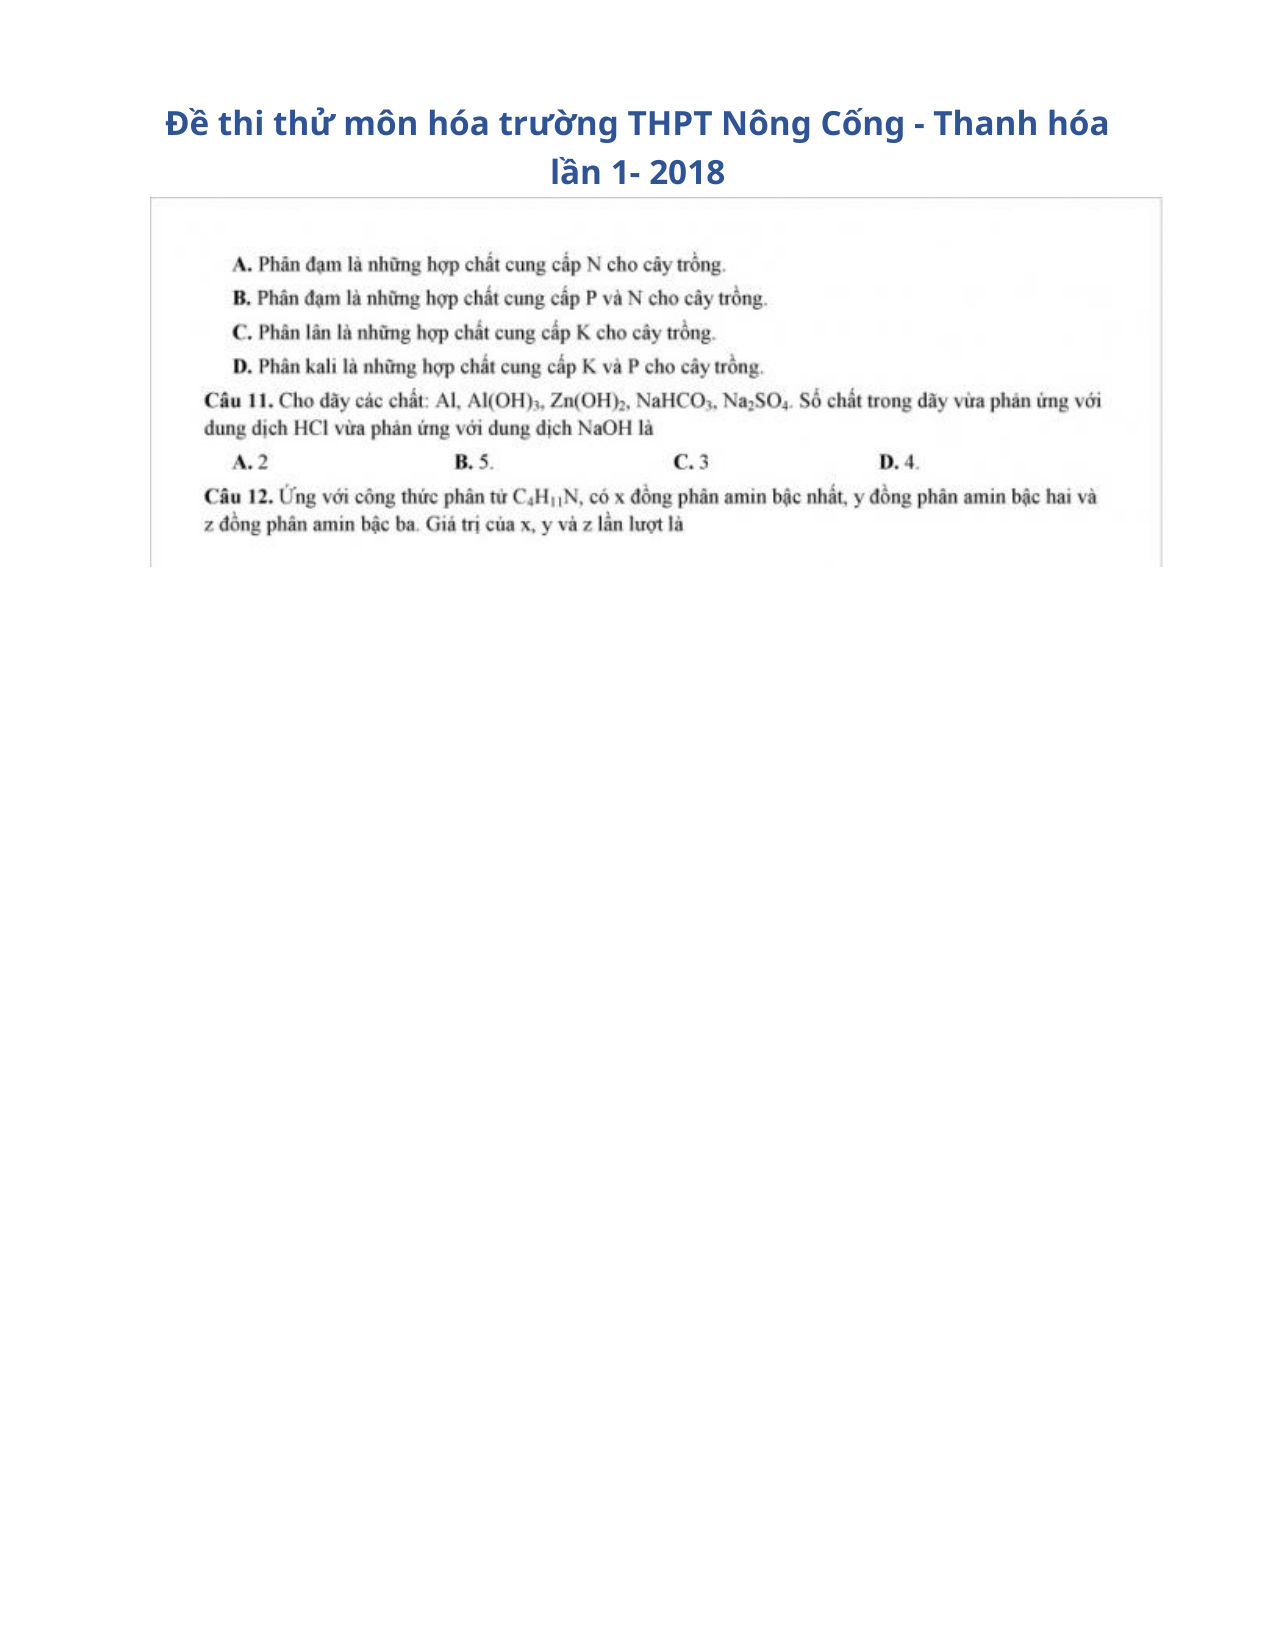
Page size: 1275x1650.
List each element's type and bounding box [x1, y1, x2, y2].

picture [150, 197, 1166, 567]
